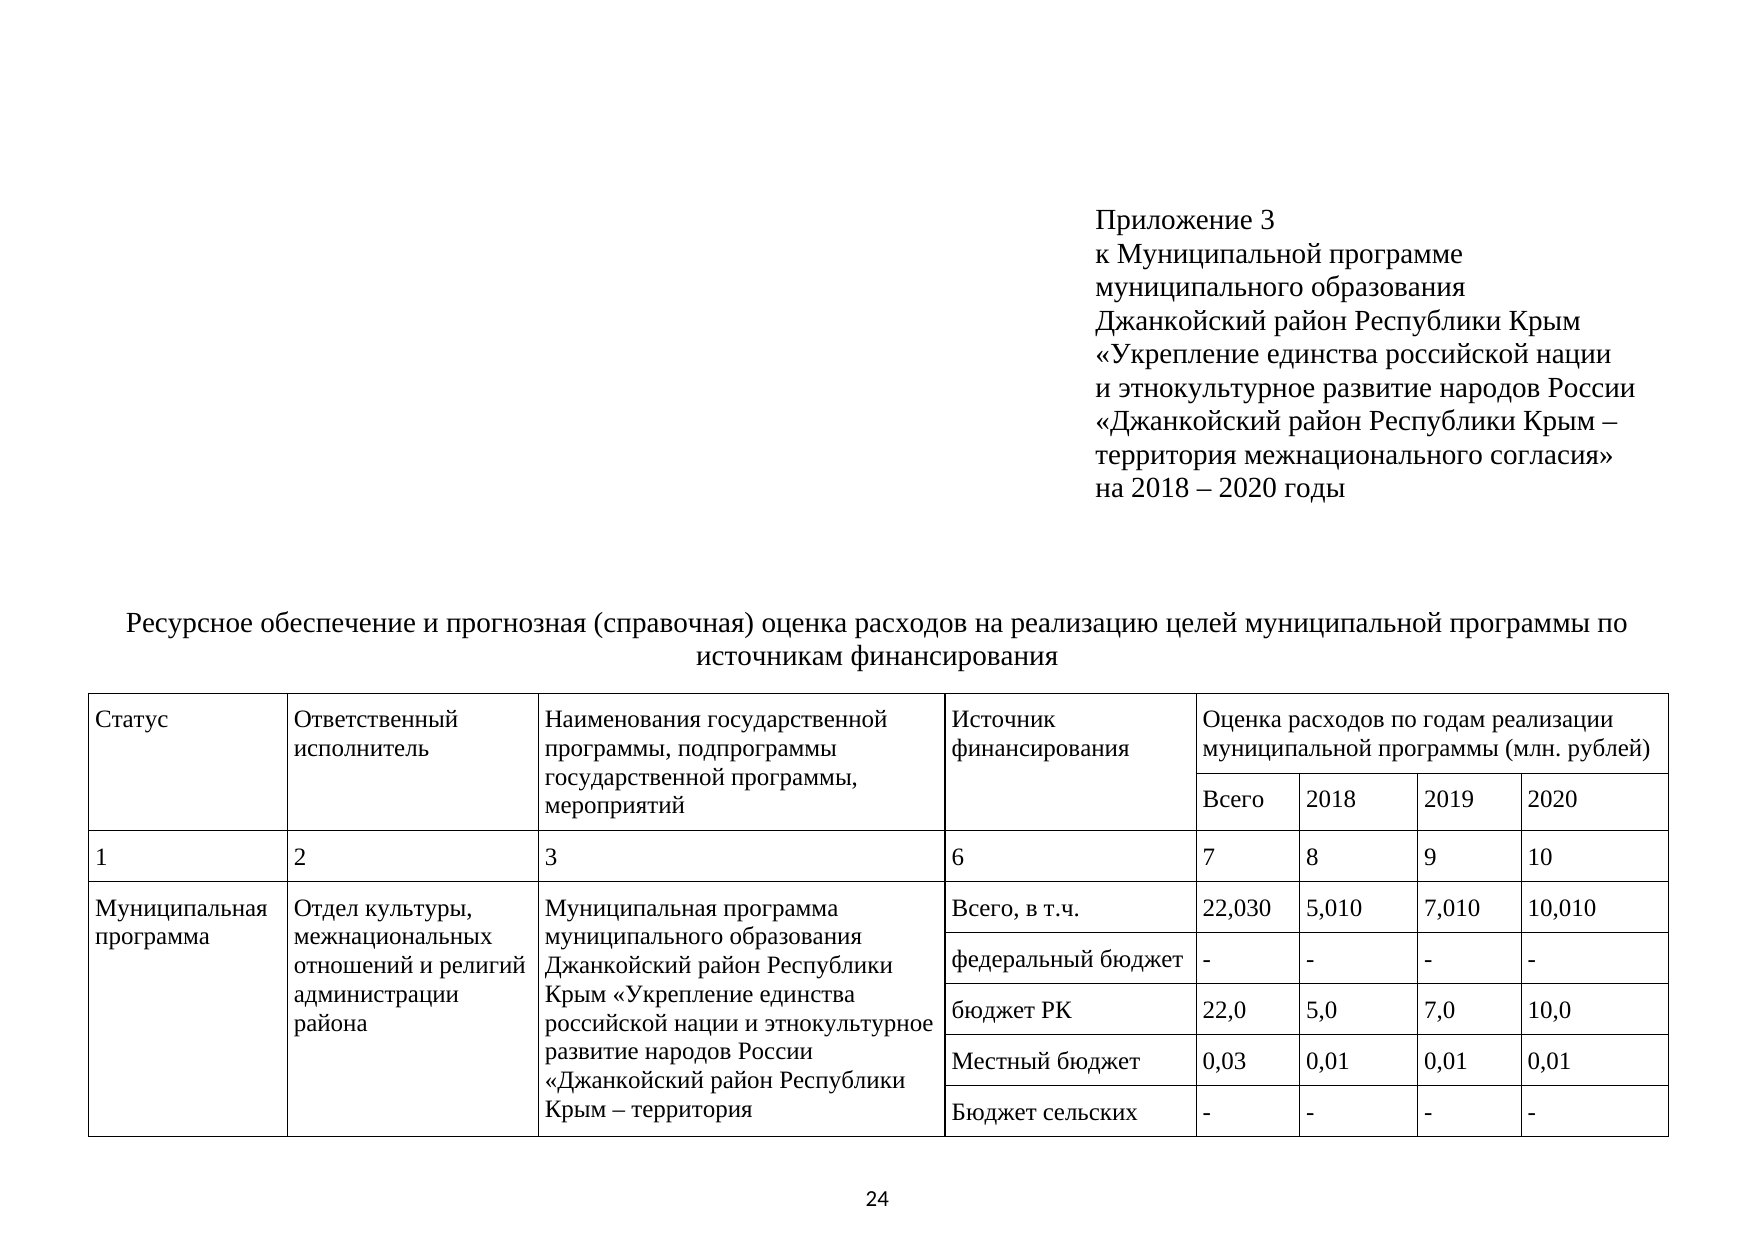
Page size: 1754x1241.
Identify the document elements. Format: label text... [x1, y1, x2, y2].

table_cell 2 [288, 831, 538, 881]
text муниципального образования [118, 269, 1636, 303]
table_header Статус [89, 694, 287, 830]
table_cell 6 [946, 831, 1196, 881]
table_header Оценка расходов по годам реализации муниципальной программы (млн. рублей) [1197, 694, 1668, 772]
table_cell 0,01 [1522, 1035, 1668, 1085]
table_header Ответственный исполнитель [288, 694, 538, 830]
text территория межнационального согласия» [118, 437, 1636, 471]
table_cell 10,0 [1522, 984, 1668, 1034]
table_cell 22,030 [1197, 882, 1299, 932]
table_cell - [1197, 1086, 1299, 1136]
table_cell Всего [1197, 774, 1299, 830]
text на 2018 – 2020 годы [118, 471, 1636, 504]
table_cell 9 [1418, 831, 1521, 881]
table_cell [288, 882, 538, 1136]
text «Джанкойский район Республики Крым – [118, 403, 1636, 437]
table_cell - [1522, 1086, 1668, 1136]
table_cell 7,010 [1418, 882, 1521, 932]
table_cell 7,0 [1418, 984, 1521, 1034]
table_cell - [1300, 1086, 1417, 1136]
table_cell 0,01 [1418, 1035, 1521, 1085]
table_cell 2020 [1522, 774, 1668, 830]
text к Муниципальной программе [118, 236, 1636, 269]
text и этнокультурное развитие народов России [118, 370, 1636, 403]
table_cell 2019 [1418, 774, 1521, 830]
table_cell Местный бюджет [946, 1035, 1196, 1085]
text Джанкойский район Республики Крым [118, 303, 1636, 336]
table_header Источник финансирования [946, 694, 1196, 830]
table_cell Муниципальная программа [89, 882, 287, 1136]
text «Укрепление единства российской нации [118, 336, 1636, 370]
table_cell - [1418, 933, 1521, 983]
table_header Наименования государственной программы, подпрограммы государственной программы, мероприятий [539, 694, 944, 830]
table_cell 1 [89, 831, 287, 881]
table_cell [946, 1086, 1196, 1136]
table_cell 3 [539, 831, 944, 881]
table_cell 5,0 [1300, 984, 1417, 1034]
table_cell 0,01 [1300, 1035, 1417, 1085]
table_cell - [1418, 1086, 1521, 1136]
table_cell бюджет РК [946, 984, 1196, 1034]
table_cell Всего, в т.ч. [946, 882, 1196, 932]
text Приложение 3 [118, 202, 1636, 236]
table_cell - [1197, 933, 1299, 983]
table_cell 0,03 [1197, 1035, 1299, 1085]
text Ресурсное обеспечение и прогнозная (справочная) оценка расходов на реализацию целей муниципальной программы по источникам финансирования [118, 605, 1636, 672]
table_cell 22,0 [1197, 984, 1299, 1034]
table_cell 10,010 [1522, 882, 1668, 932]
table_cell 8 [1300, 831, 1417, 881]
table_cell федеральный бюджет [946, 933, 1196, 983]
table_cell - [1300, 933, 1417, 983]
table_cell - [1522, 933, 1668, 983]
table_cell 7 [1197, 831, 1299, 881]
table_cell Муниципальная программа муниципального образования Джанкойский район Республики Крым «Укрепление единства российской нации и этнокультурное развитие народов России «Джанкойский район Республики Крым – территория межнационального согласия» на 2018 – 2020 годы [539, 882, 944, 1136]
table_cell 2018 [1300, 774, 1417, 830]
table_cell 5,010 [1300, 882, 1417, 932]
table_cell 10 [1522, 831, 1668, 881]
